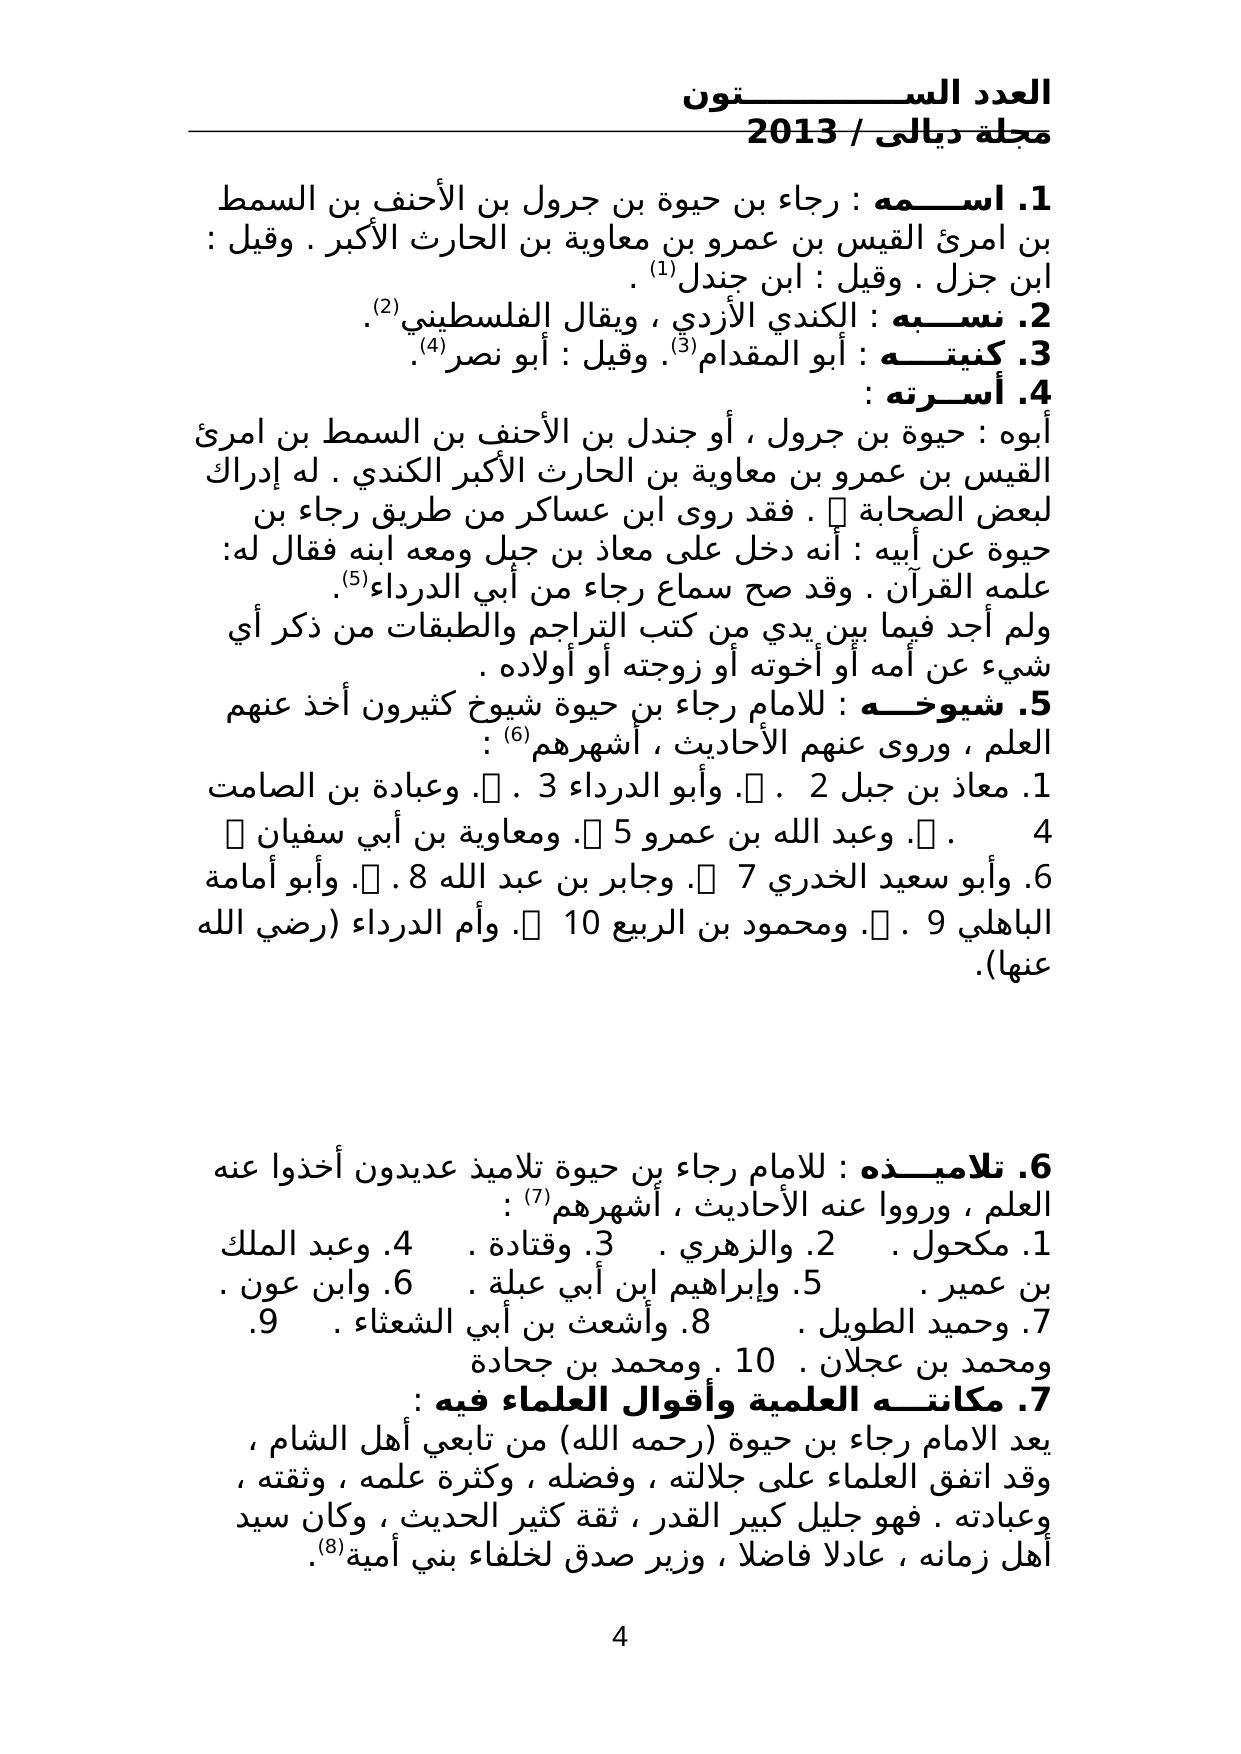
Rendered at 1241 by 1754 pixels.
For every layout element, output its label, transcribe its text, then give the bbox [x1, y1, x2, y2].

text ولم أجد فيما بين يدي من كتب التراجم والطبقات من ذكر أي شيء عن أمه أو أخوته أو زوجته أو أولاده . [187, 607, 1053, 684]
text 4. أســرته : [187, 374, 1053, 413]
text 2. نســـبه : الكندي الأزدي ، ويقال الفلسطيني(2). [187, 296, 1053, 335]
text 6. تلاميـــذه : للامام رجاء بن حيوة تلاميذ عديدون أخذوا عنه العلم ، ورووا عنه الأحاديث ، أشهرهم(7) : [187, 1147, 1053, 1225]
text يعد الامام رجاء بن حيوة (رحمه الله) من تابعي أهل الشام ، وقد اتفق العلماء على جلالته ، وفضله ، وكثرة علمه ، وثقته ، وعبادته . فهو جليل كبير القدر ، ثقة كثير الحديث ، وكان سيد أهل زمانه ، عادلا فاضلا ، وزير صدق لخلفاء بني أمية(8). [187, 1419, 1053, 1574]
text 7. مكانتـــه العلمية وأقوال العلماء فيه : [187, 1380, 1053, 1419]
text 1. مكحول . 2. والزهري . 3. وقتادة . 4. وعبد الملك بن عمير . 5. وإبراهيم ابن أبي عبلة . 6. وابن عون . 7. وحميد الطويل . 8. وأشعث بن أبي الشعثاء . 9. ومحمد بن عجلان . 10 . ومحمد بن جحادة [187, 1225, 1053, 1380]
text 1. معاذ بن جبل . 2. وأبو الدرداء . 3. وعبادة بن الصامت . 4. وعبد الله بن عمرو 5. ومعاوية بن أبي سفيان 6. وأبو سعيد الخدري 7. وجابر بن عبد الله . 8. وأبو أمامة الباهلي . 9. ومحمود بن الربيع 10. وأم الدرداء (رضي الله عنها). [187, 762, 1053, 983]
text 3. كنيتــــه : أبو المقدام(3). وقيل : أبو نصر(4). [187, 335, 1053, 374]
text 5. شيوخـــه : للامام رجاء بن حيوة شيوخ كثيرون أخذ عنهم العلم ، وروى عنهم الأحاديث ، أشهرهم(6) : [187, 684, 1053, 762]
text أبوه : حيوة بن جرول ، أو جندل بن الأحنف بن السمط بن امرئ القيس بن عمرو بن معاوية بن الحارث الأكبر الكندي . له إدراك لبعض الصحابة . فقد روى ابن عساكر من طريق رجاء بن حيوة عن أبيه : أنه دخل على معاذ بن جبل ومعه ابنه فقال له: علمه القرآن . وقد صح سماع رجاء من أبي الدرداء(5). [187, 413, 1053, 607]
text 1. اســــمه : رجاء بن حيوة بن جرول بن الأحنف بن السمط بن امرئ القيس بن عمرو بن معاوية بن الحارث الأكبر . وقيل : ابن جزل . وقيل : ابن جندل(1) . [187, 179, 1053, 296]
